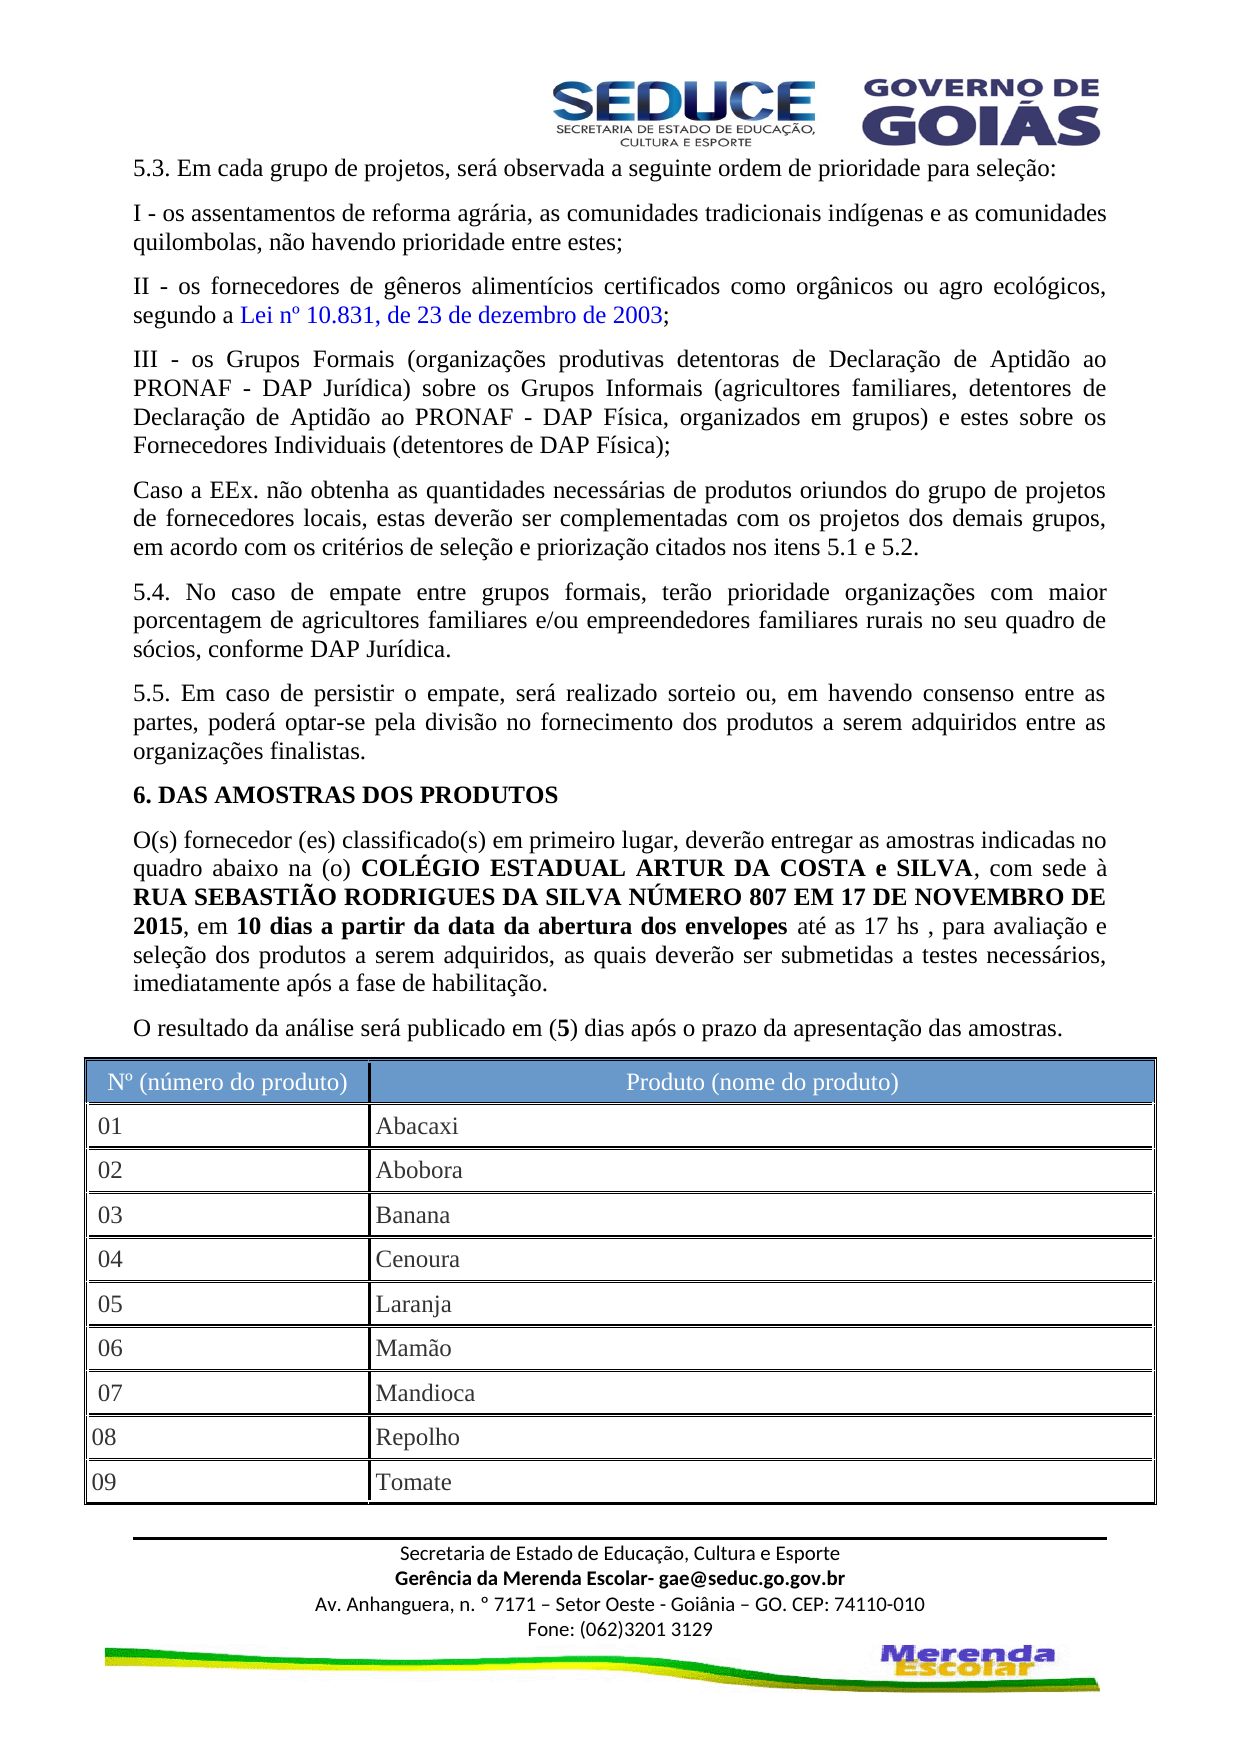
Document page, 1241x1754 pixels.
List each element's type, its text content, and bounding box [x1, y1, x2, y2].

table_cell 06 [87, 1324, 368, 1368]
text I - os assentamentos de reforma agrária, as comunidades tradicionais indígenas e as comunidades quilombolas, não havendo prioridade entre estes; [133, 198, 1107, 255]
table_cell 07 [87, 1369, 368, 1413]
picture [552, 73, 1108, 154]
text Caso a EEx. não obtenha as quantidades necessárias de produtos oriundos do grupo de projetos de fornecedores locais, estas deverão ser complementadas com os projetos dos demais grupos, em acordo com os critérios de seleção e priorização citados nos itens 5.1 e 5.2. [133, 475, 1107, 561]
table_cell Abacaxi [369, 1102, 1155, 1146]
table_header Produto (nome do produto) [369, 1061, 1154, 1102]
table_cell 09 [87, 1458, 369, 1502]
table_cell Tomate [369, 1458, 1154, 1502]
table_cell Mandioca [371, 1369, 1154, 1413]
text 6. DAS AMOSTRAS DOS PRODUTOS [133, 780, 1107, 809]
text O(s) fornecedor (es) classificado(s) em primeiro lugar, deverão entregar as amostras indicadas no quadro abaixo na (o) COLÉGIO ESTADUAL ARTUR DA COSTA e SILVA, com sede à RUA SEBASTIÃO RODRIGUES DA SILVA NÚMERO 807 EM 17 DE NOVEMBRO DE 2015, em 10 dias a partir da data da abertura dos envelopes até as 17 hs , para avaliação e seleção dos produtos a serem adquiridos, as quais deverão ser submetidas a testes necessários, imediatamente após a fase de habilitação. [133, 825, 1107, 997]
table_cell 05 [87, 1280, 368, 1324]
table_cell 04 [87, 1235, 368, 1279]
text 5.5. Em caso de persistir o empate, será realizado sorteio ou, em havendo consenso entre as partes, poderá optar-se pela divisão no fornecimento dos produtos a serem adquiridos entre as organizações finalistas. [133, 678, 1107, 765]
table_cell Laranja [371, 1280, 1154, 1324]
table_cell Mamão [371, 1324, 1154, 1368]
table_header Nº (número do produto) [87, 1059, 369, 1102]
text O resultado da análise será publicado em (5) dias após o prazo da apresentação das amostras. [133, 1013, 1107, 1042]
table_cell Abobora [371, 1146, 1154, 1191]
table_cell 01 [85, 1102, 369, 1146]
table_cell Cenoura [371, 1235, 1154, 1279]
table_cell Banana [369, 1191, 1155, 1235]
text III - os Grupos Formais (organizações produtivas detentoras de Declaração de Aptidão ao PRONAF - DAP Jurídica) sobre os Grupos Informais (agricultores familiares, detentores de Declaração de Aptidão ao PRONAF - DAP Física, organizados em grupos) e estes sobre os Fornecedores Individuais (detentores de DAP Física); [133, 344, 1107, 459]
table_cell 02 [87, 1146, 368, 1191]
text 5.4. No caso de empate entre grupos formais, terão prioridade organizações com maior porcentagem de agricultores familiares e/ou empreendedores familiares rurais no seu quadro de sócios, conforme DAP Jurídica. [133, 577, 1107, 663]
table_cell 08 [87, 1413, 368, 1457]
table_cell 03 [85, 1191, 369, 1235]
text 5.3. Em cada grupo de projetos, será observada a seguinte ordem de prioridade para seleção: [133, 153, 1107, 182]
table_cell Repolho [371, 1413, 1154, 1457]
text II - os fornecedores de gêneros alimentícios certificados como orgânicos ou agro ecológicos, segundo a Lei nº 10.831, de 23 de dezembro de 2003; [133, 271, 1107, 328]
